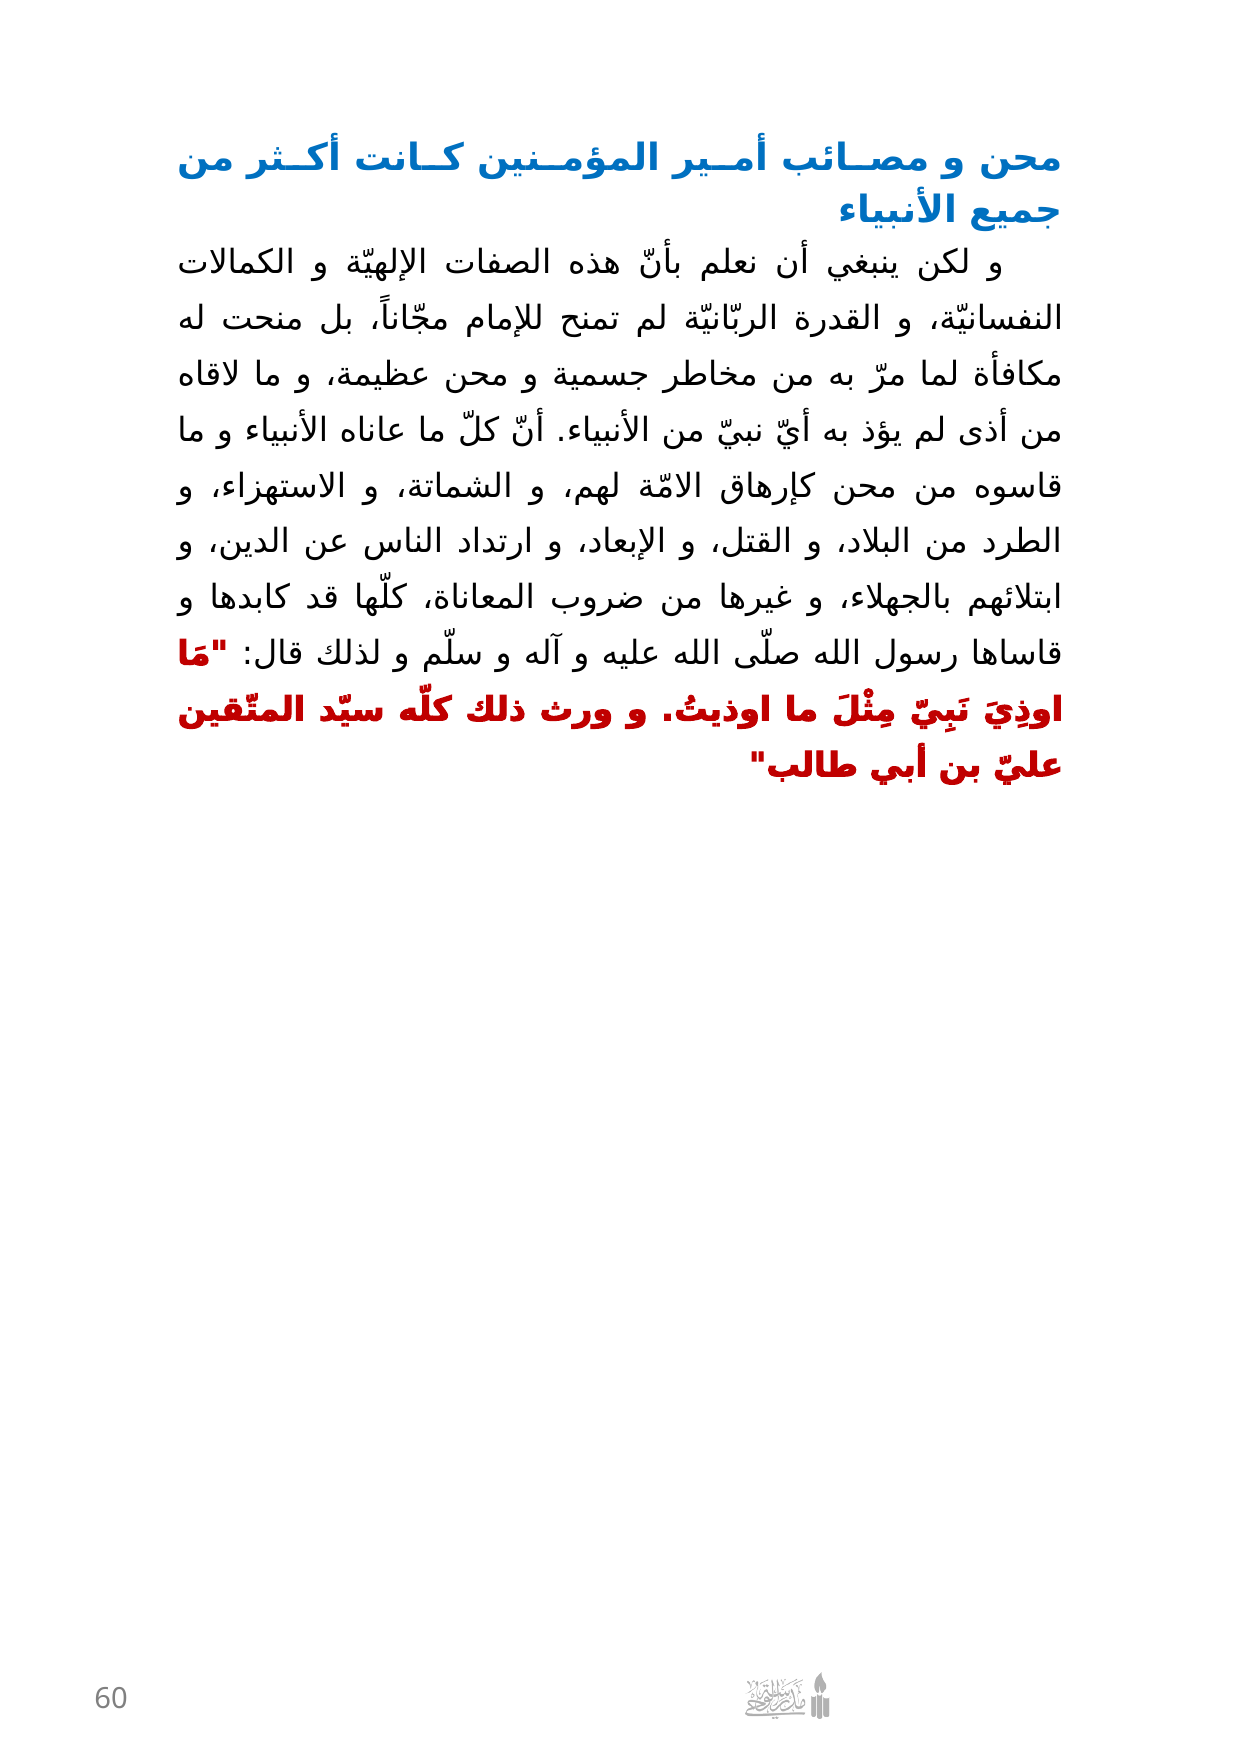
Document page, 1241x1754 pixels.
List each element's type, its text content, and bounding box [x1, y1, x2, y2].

picture [745, 1672, 830, 1719]
title محن و مصائب أمير المؤمنين كانت أكثر من جميع الأنبياء [177, 136, 1063, 232]
text و لكن ينبغي أن نعلم بأنّ هذه الصفات الإلهيّة و الكمالات النفسانيّة، و القدرة الربّانيّة لم تمنح للإمام مجّاناً، بل منحت له مكافأة لما مرّ به من مخاطر جسمية و محن عظيمة، و ما لاقاه من أذى لم يؤذ به أيّ نبيّ من الأنبياء. أنّ كلّ ما عاناه الأنبياء و ما قاسوه من محن كإرهاق الامّة لهم، و الشماتة، و الاستهزاء، و الطرد من البلاد، و القتل، و الإبعاد، و ارتداد الناس عن الدين، و ابتلائهم بالجهلاء، و غيرها من ضروب المعاناة، كلّها قد كابدها و قاساها رسول الله صلّى الله عليه و آله و سلّم و لذلك قال: "مَا اوذِيَ نَبِيّ مِثْلَ ما اوذيتُ‏. و ورث ذلك كلّه سيّد المتّقين عليّ بن أبي طالب"‏ [177, 240, 1063, 799]
